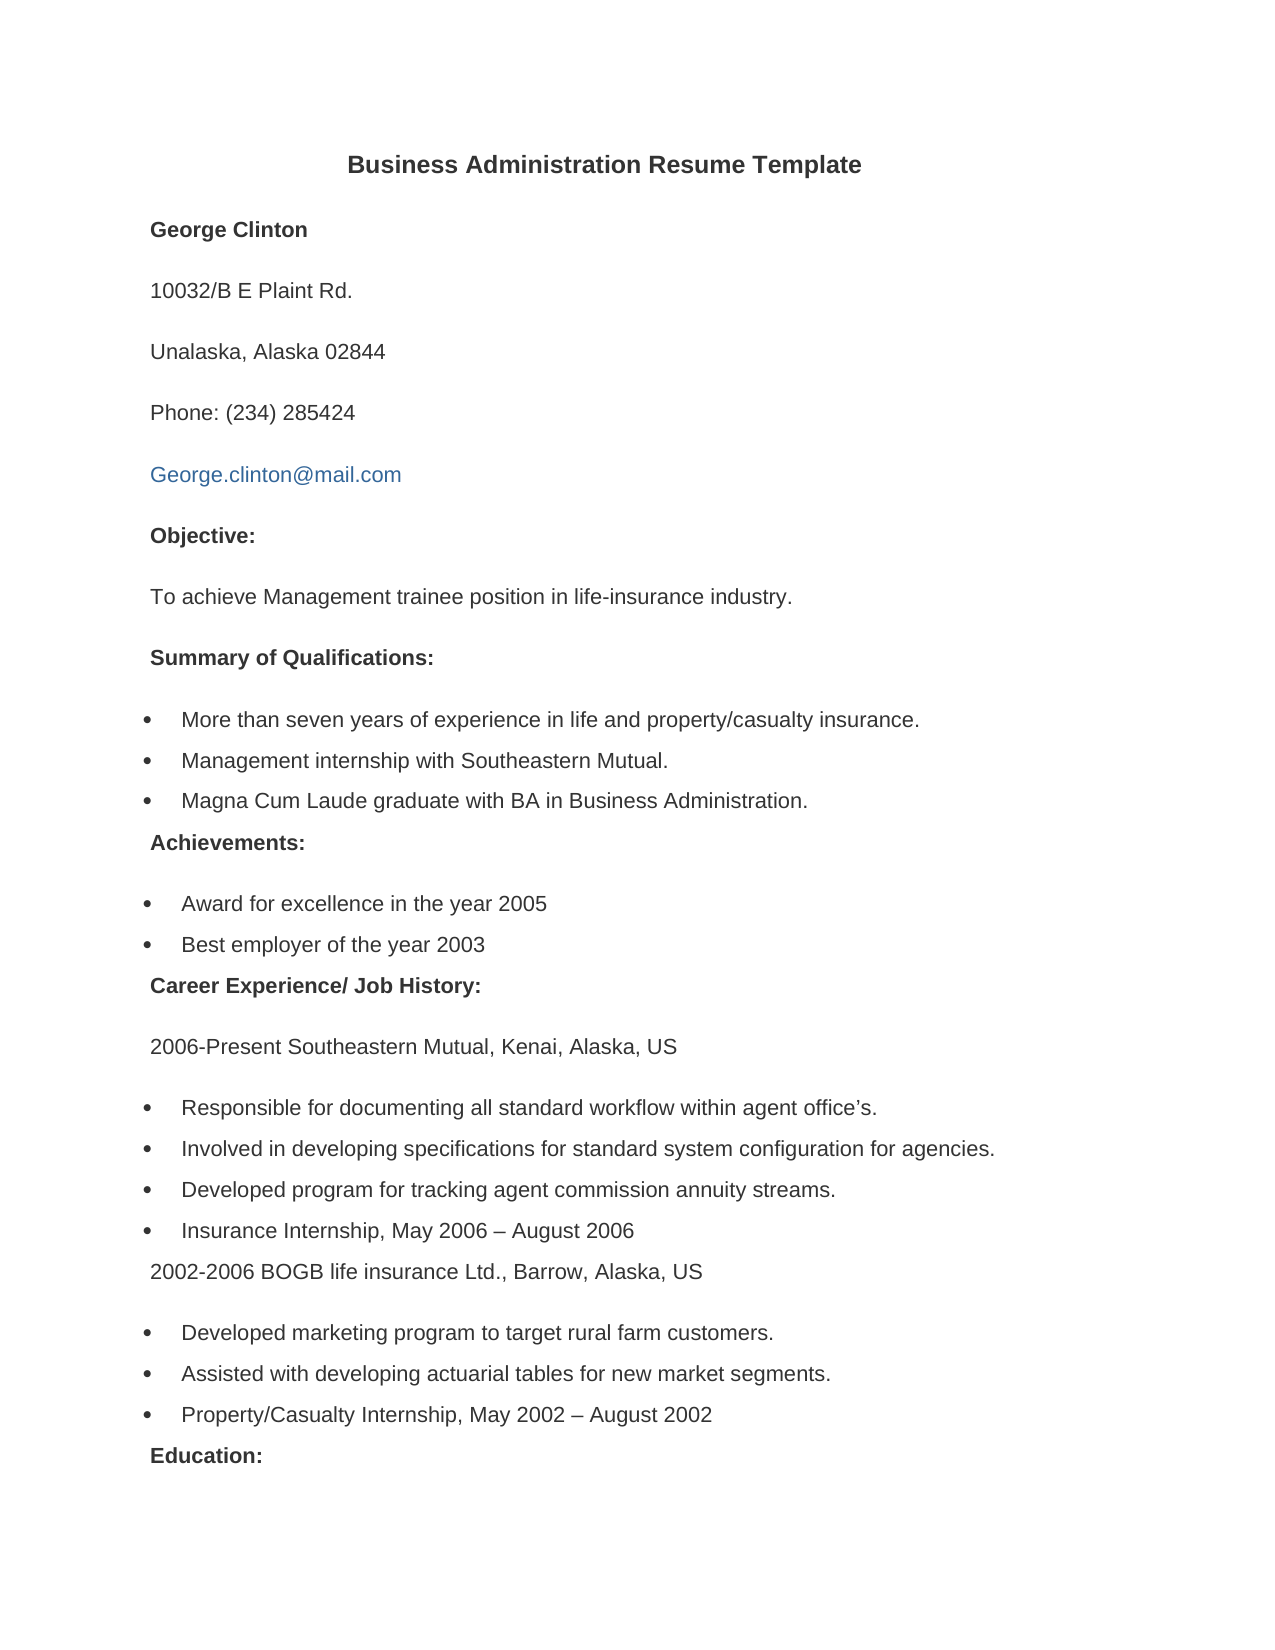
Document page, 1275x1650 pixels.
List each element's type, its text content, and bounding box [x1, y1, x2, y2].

text Achievements: [150, 829, 1059, 854]
list Management internship with Southeastern Mutual. [144, 747, 1059, 773]
list Best employer of the year 2003 [144, 932, 1059, 957]
text 10032/B E Plaint Rd. [150, 278, 1059, 303]
list Developed marketing program to target rural farm customers. [144, 1320, 1059, 1345]
list Assisted with developing actuarial tables for new market segments. [144, 1361, 1059, 1386]
text Objective: [150, 523, 1059, 548]
text 2002-2006 BOGB life insurance Ltd., Barrow, Alaska, US [150, 1259, 1059, 1284]
text Phone: (234) 285424 [150, 400, 1059, 426]
text George.clinton@mail.com [150, 462, 1059, 487]
text 2006-Present Southeastern Mutual, Kenai, Alaska, US [150, 1034, 1059, 1059]
text Unalaska, Alaska 02844 [150, 339, 1059, 364]
list Magna Cum Laude graduate with BA in Business Administration. [144, 788, 1059, 814]
list More than seven years of experience in life and property/casualty insurance. [144, 707, 1059, 732]
text To achieve Management trainee position in life-insurance industry. [150, 584, 1059, 609]
list Responsible for documenting all standard workflow within agent office’s. [144, 1095, 1059, 1120]
list Insurance Internship, May 2006 – August 2006 [144, 1218, 1059, 1243]
list Award for excellence in the year 2005 [144, 891, 1059, 916]
text George Clinton [150, 217, 1059, 242]
list Developed program for tracking agent commission annuity streams. [144, 1177, 1059, 1202]
text Business Administration Resume Template [150, 150, 1059, 179]
list Involved in developing specifications for standard system configuration for agencies. [144, 1136, 1059, 1161]
text Education: [150, 1443, 1059, 1468]
list Property/Casualty Internship, May 2002 – August 2002 [144, 1402, 1059, 1427]
text Summary of Qualifications: [150, 645, 1059, 671]
text Career Experience/ Job History: [150, 972, 1059, 998]
